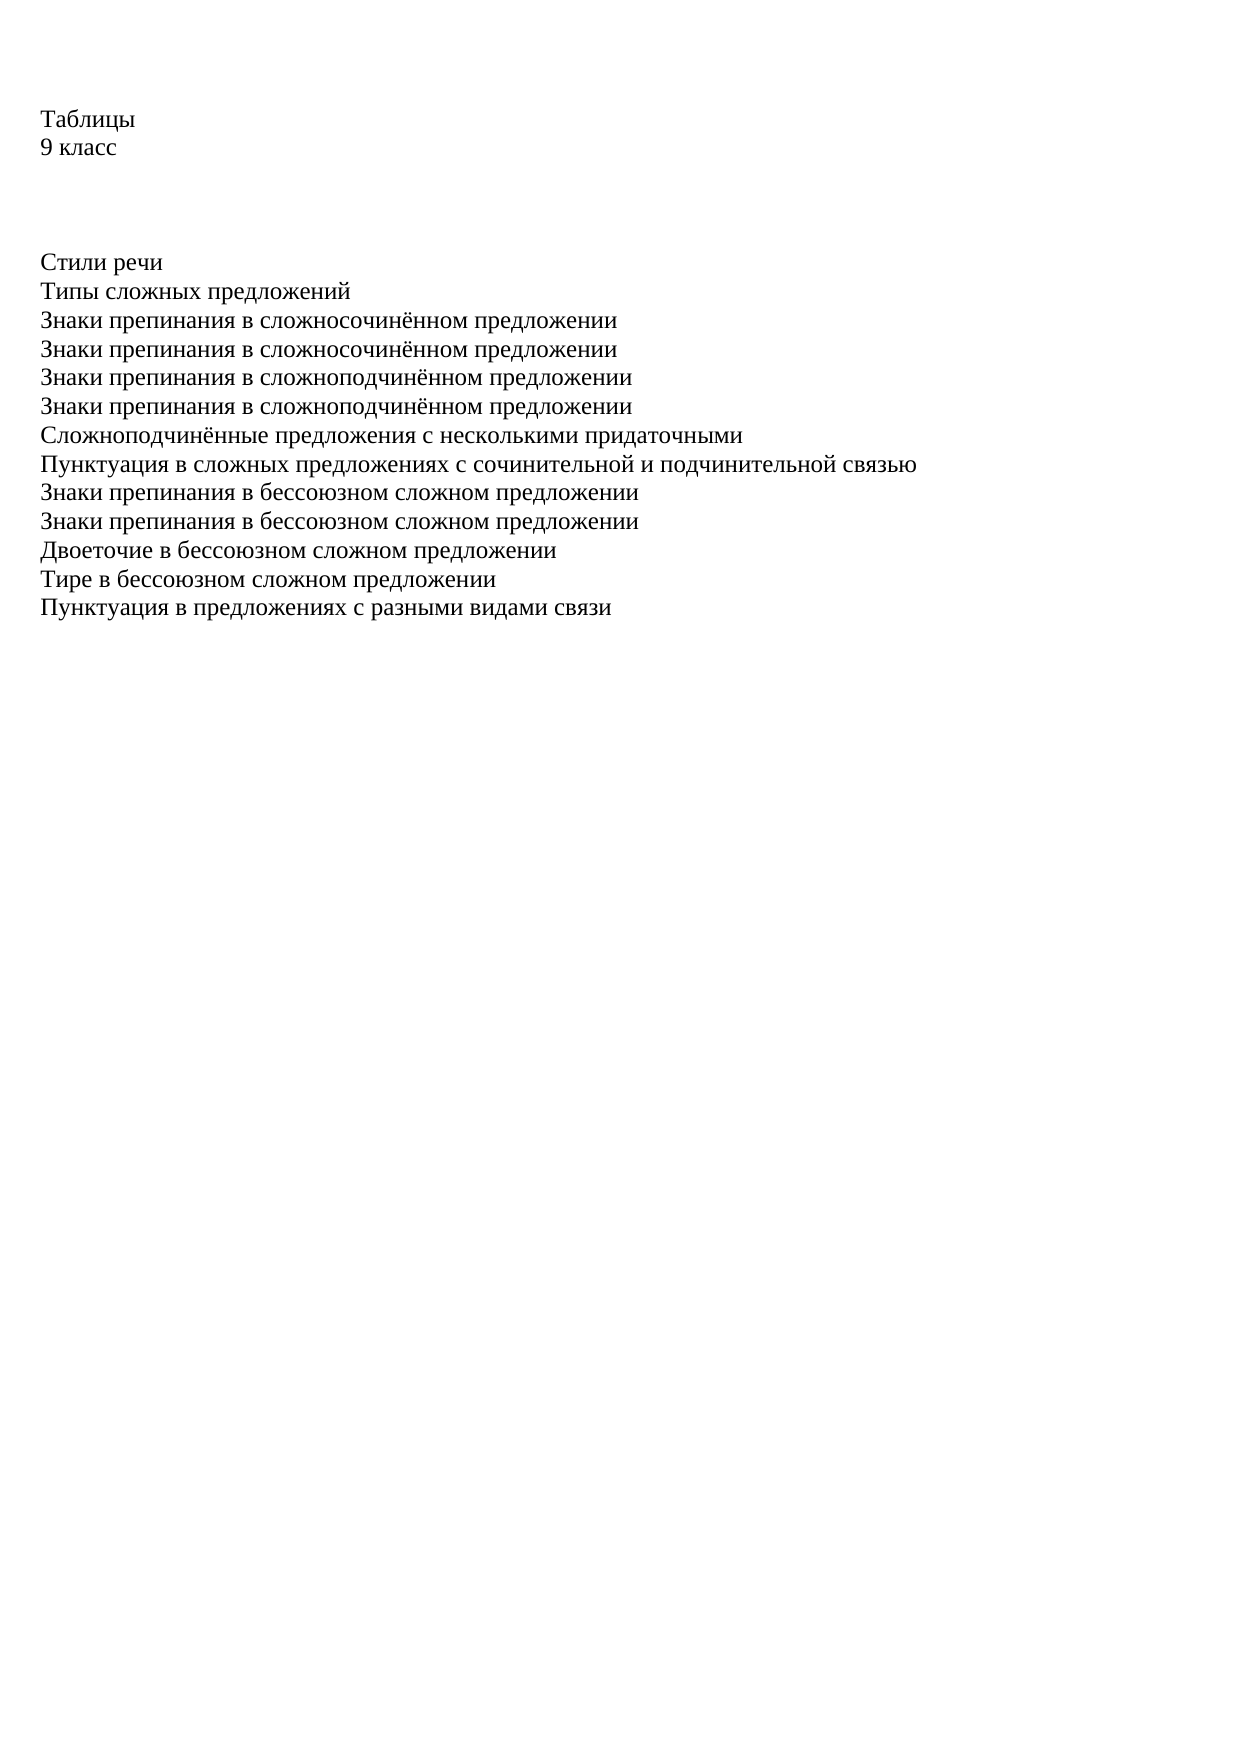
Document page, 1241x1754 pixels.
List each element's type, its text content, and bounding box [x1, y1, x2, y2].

text 9 класс [40, 132, 1184, 161]
text Знаки препинания в бессоюзном сложном предложении [40, 506, 1184, 535]
text Стили речи [40, 247, 1184, 276]
text Пунктуация в сложных предложениях с сочинительной и подчинительной связью [40, 449, 1184, 477]
text Сложноподчинённые предложения с несколькими придаточными [40, 420, 1184, 449]
text Пунктуация в предложениях с разными видами связи [40, 592, 1184, 621]
text Типы сложных предложений [40, 276, 1184, 305]
text Таблицы [40, 104, 1184, 132]
text Тире в бессоюзном сложном предложении [40, 564, 1184, 592]
text Знаки препинания в сложноподчинённом предложении [40, 362, 1184, 391]
text Двоеточие в бессоюзном сложном предложении [40, 535, 1184, 564]
text Знаки препинания в сложносочинённом предложении [40, 305, 1184, 334]
text Знаки препинания в сложноподчинённом предложении [40, 391, 1184, 420]
text Знаки препинания в сложносочинённом предложении [40, 334, 1184, 362]
text Знаки препинания в бессоюзном сложном предложении [40, 477, 1184, 506]
